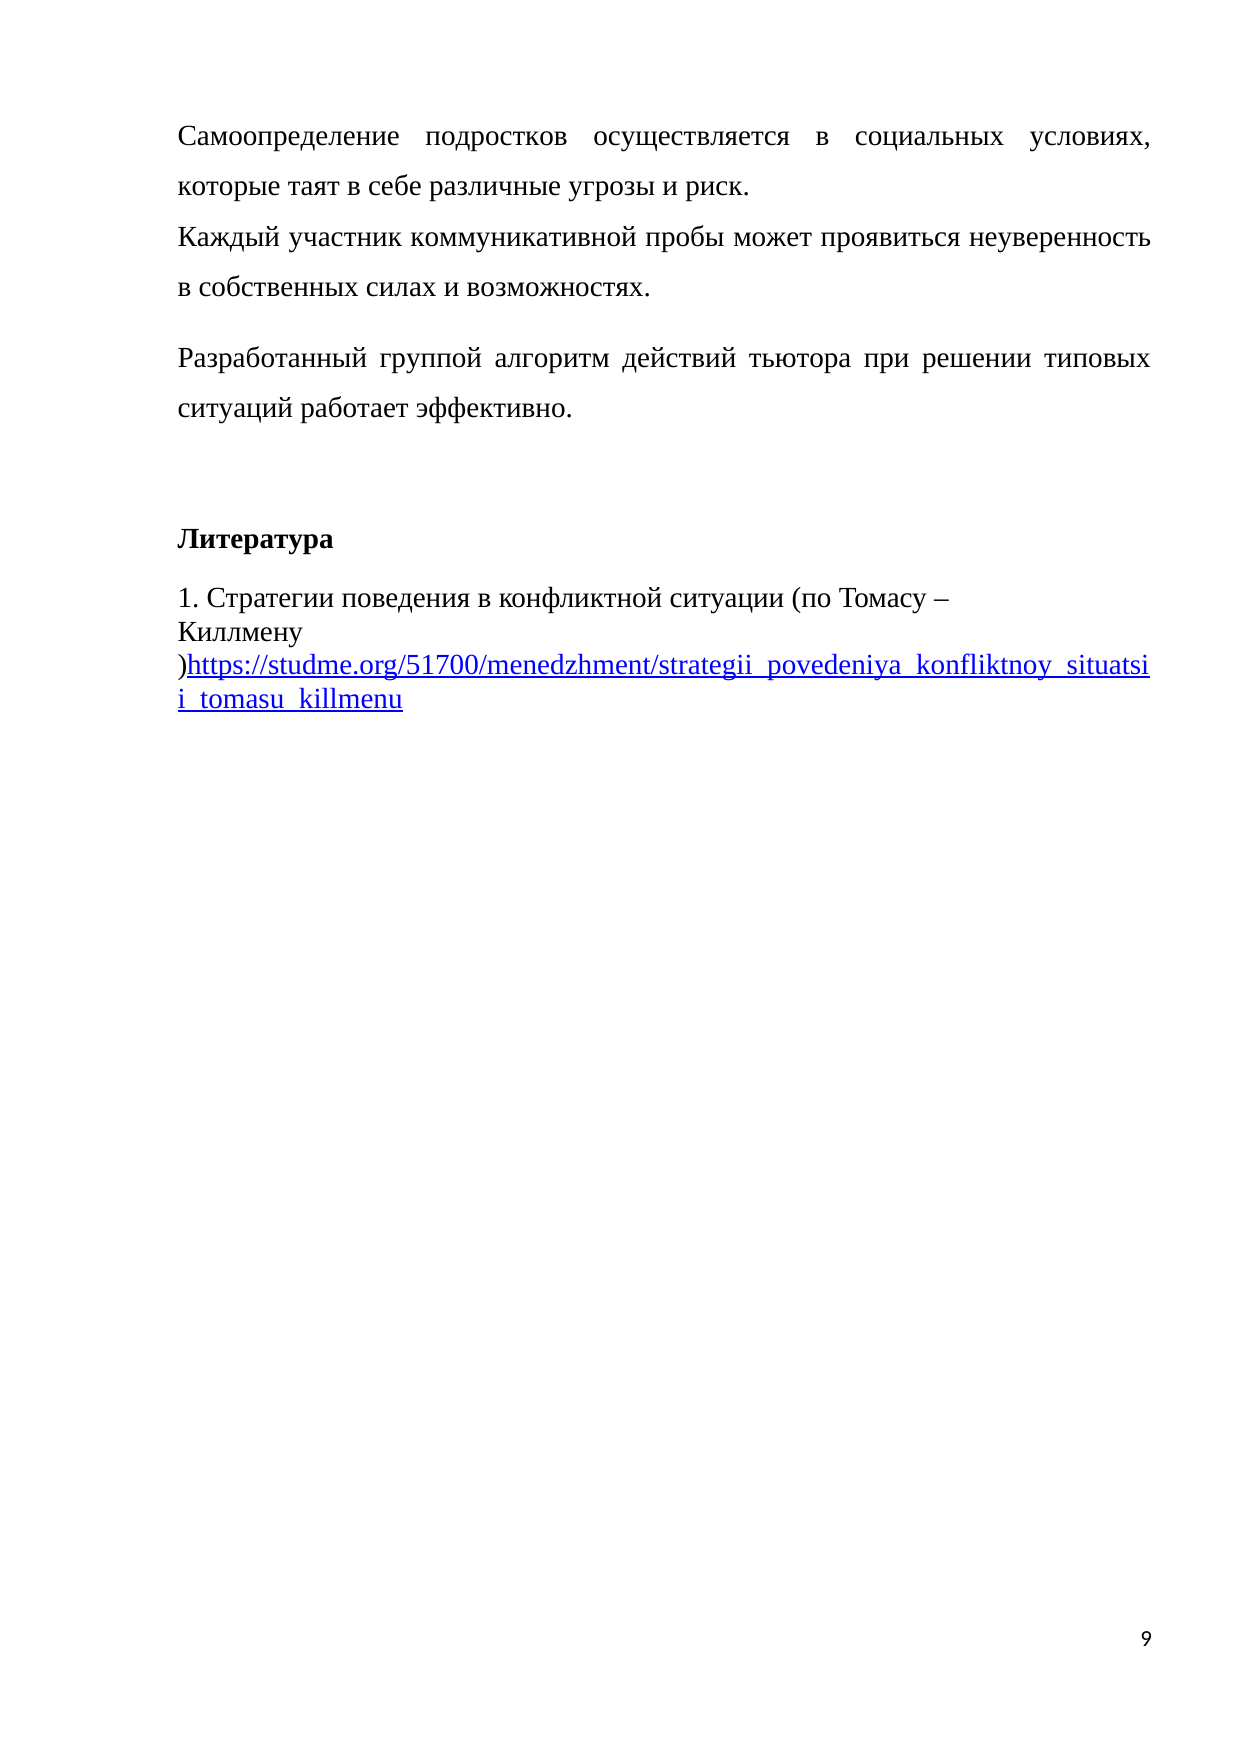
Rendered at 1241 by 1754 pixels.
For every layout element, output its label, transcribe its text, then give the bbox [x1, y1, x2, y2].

text Каждый участник коммуникативной пробы может проявиться неуверенность в собственных силах и возможностях. [177, 219, 1152, 303]
text Разработанный группой алгоритм действий тьютора при решении типовых ситуаций работает эффективно. [177, 340, 1152, 424]
text Самоопределение подростков осуществляется в социальных условиях, которые таят в себе различные угрозы и риск. [177, 118, 1152, 202]
text Литература [177, 521, 1152, 554]
text 1. Стратегии поведения в конфликтной ситуации (по Томасу – Киллмену)https://studme.org/51700/menedzhment/strategii_povedeniya_konfliktnoy_situatsii_tomasu_killmenu [177, 580, 1152, 714]
